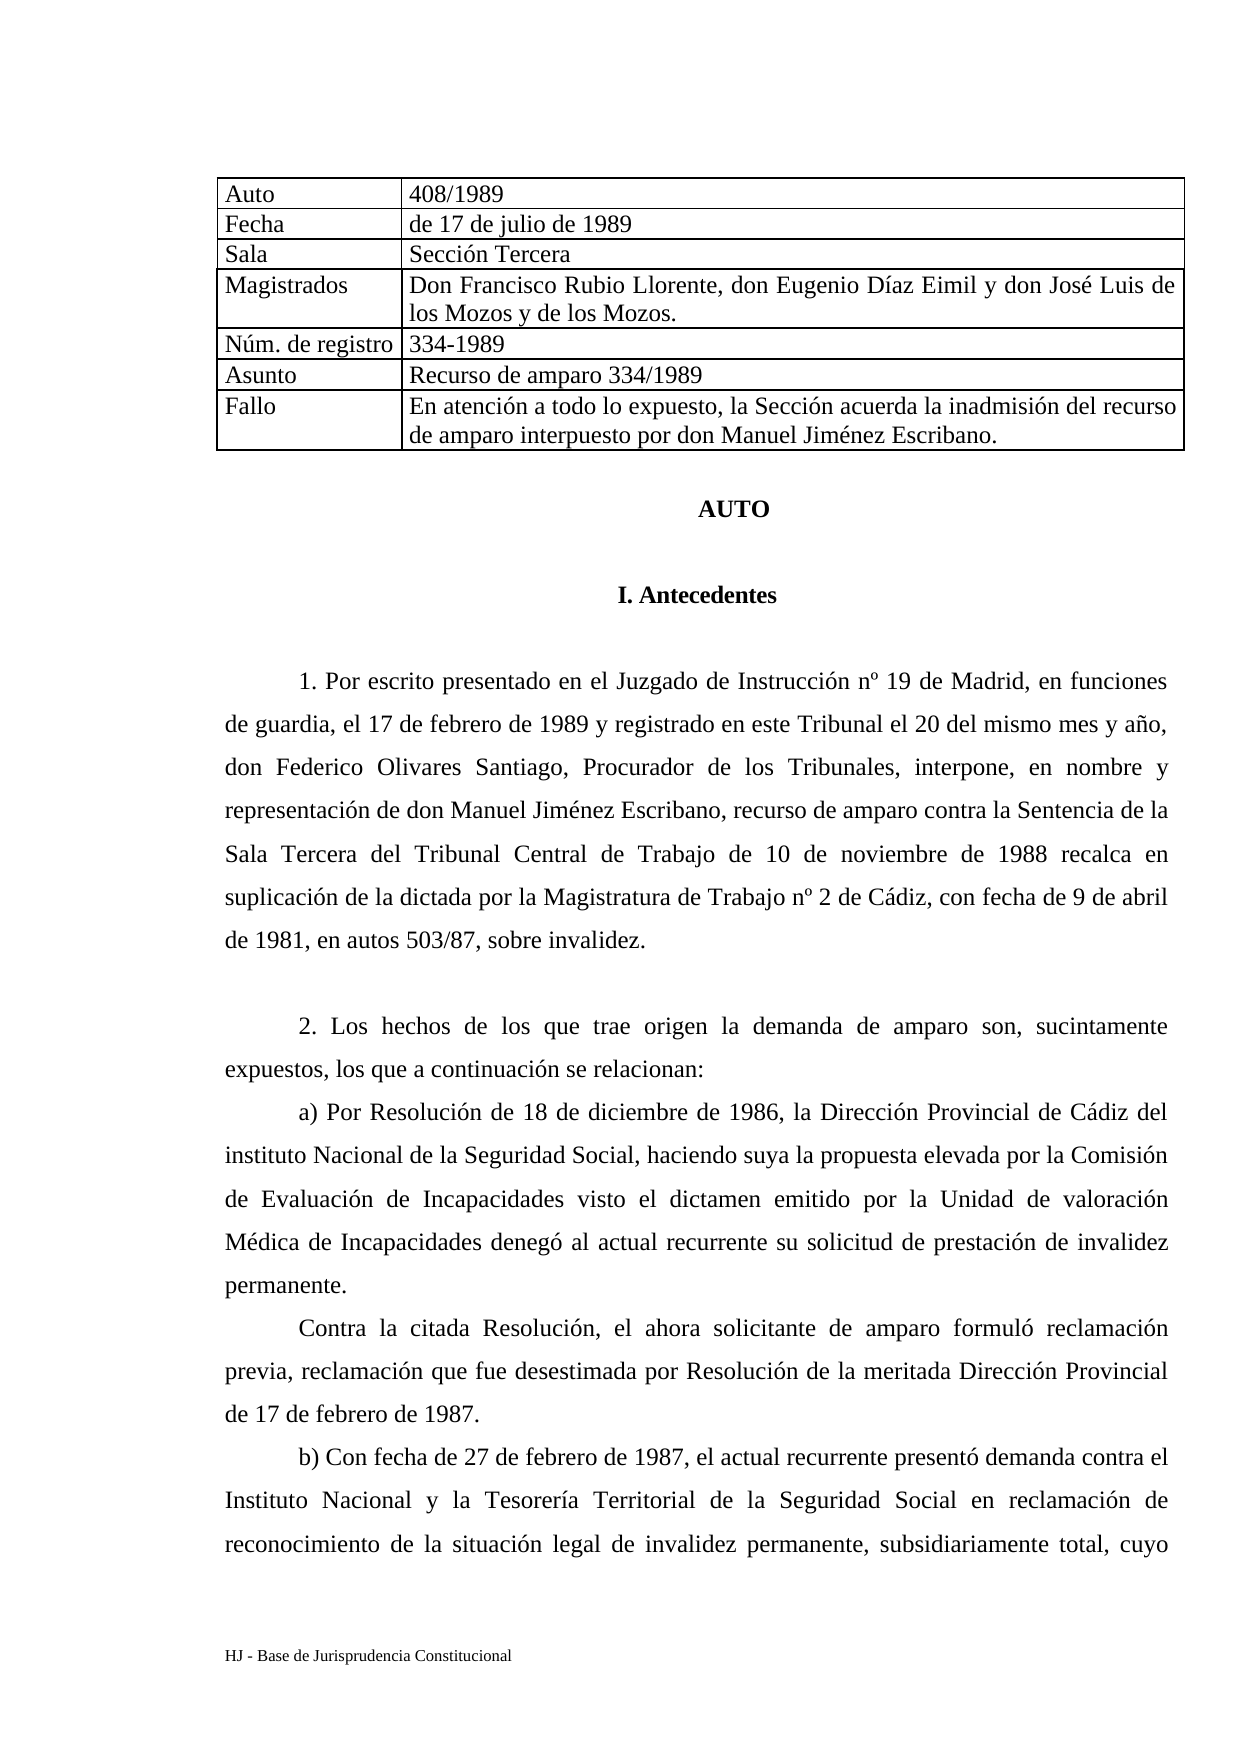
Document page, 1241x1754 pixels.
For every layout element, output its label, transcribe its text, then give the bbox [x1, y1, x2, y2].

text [224, 1442, 1169, 1557]
table_cell Sala [218, 240, 401, 268]
table_cell Sección Tercera [402, 240, 1184, 268]
text 2. Los hechos de los que trae origen la demanda de amparo son, sucintamente expuestos, los que a continuación se relacionan: [224, 1011, 1169, 1083]
table_cell Recurso de amparo 334/1989 [403, 360, 1183, 389]
table_cell de 17 de julio de 1989 [402, 209, 1184, 238]
text Contra la citada Resolución, el ahora solicitante de amparo formuló reclamación previa, reclamación que fue desestimada por Resolución de la meritada Dirección Provincial de 17 de febrero de 1987. [224, 1313, 1169, 1428]
table_header Auto [218, 179, 401, 207]
table_cell Núm. de registro [218, 329, 401, 358]
table_cell Don Francisco Rubio Llorente, don Eugenio Díaz Eimil y don José Luis de los Mozos y de los Mozos. [403, 270, 1183, 327]
table_cell Magistrados [218, 270, 401, 327]
text I. Antecedentes [224, 580, 1169, 609]
text 1. Por escrito presentado en el Juzgado de Instrucción nº 19 de Madrid, en funciones de guardia, el 17 de febrero de 1989 y registrado en este Tribunal el 20 del mismo mes y año, don Federico Olivares Santiago, Procurador de los Tribunales, interpone, en nombre y representación de don Manuel Jiménez Escribano, recurso de amparo contra la Sentencia de la Sala Tercera del Tribunal Central de Trabajo de 10 de noviembre de 1988 recalca en suplicación de la dictada por la Magistratura de Trabajo nº 2 de Cádiz, con fecha de 9 de abril de 1981, en autos 503/87, sobre invalidez. [224, 666, 1169, 954]
table_cell Asunto [218, 360, 401, 389]
table_cell 334-1989 [403, 329, 1183, 358]
text AUTO [224, 494, 1169, 522]
table_cell Fallo [218, 391, 401, 448]
table_cell En atención a todo lo expuesto, la Sección acuerda la inadmisión del recurso de amparo interpuesto por don Manuel Jiménez Escribano. [403, 391, 1183, 448]
text a) Por Resolución de 18 de diciembre de 1986, la Dirección Provincial de Cádiz del instituto Nacional de la Seguridad Social, haciendo suya la propuesta elevada por la Comisión de Evaluación de Incapacidades visto el dictamen emitido por la Unidad de valoración Médica de Incapacidades denegó al actual recurrente su solicitud de prestación de invalidez permanente. [224, 1097, 1169, 1299]
table_cell Fecha [218, 209, 401, 238]
table_header 408/1989 [402, 179, 1184, 207]
